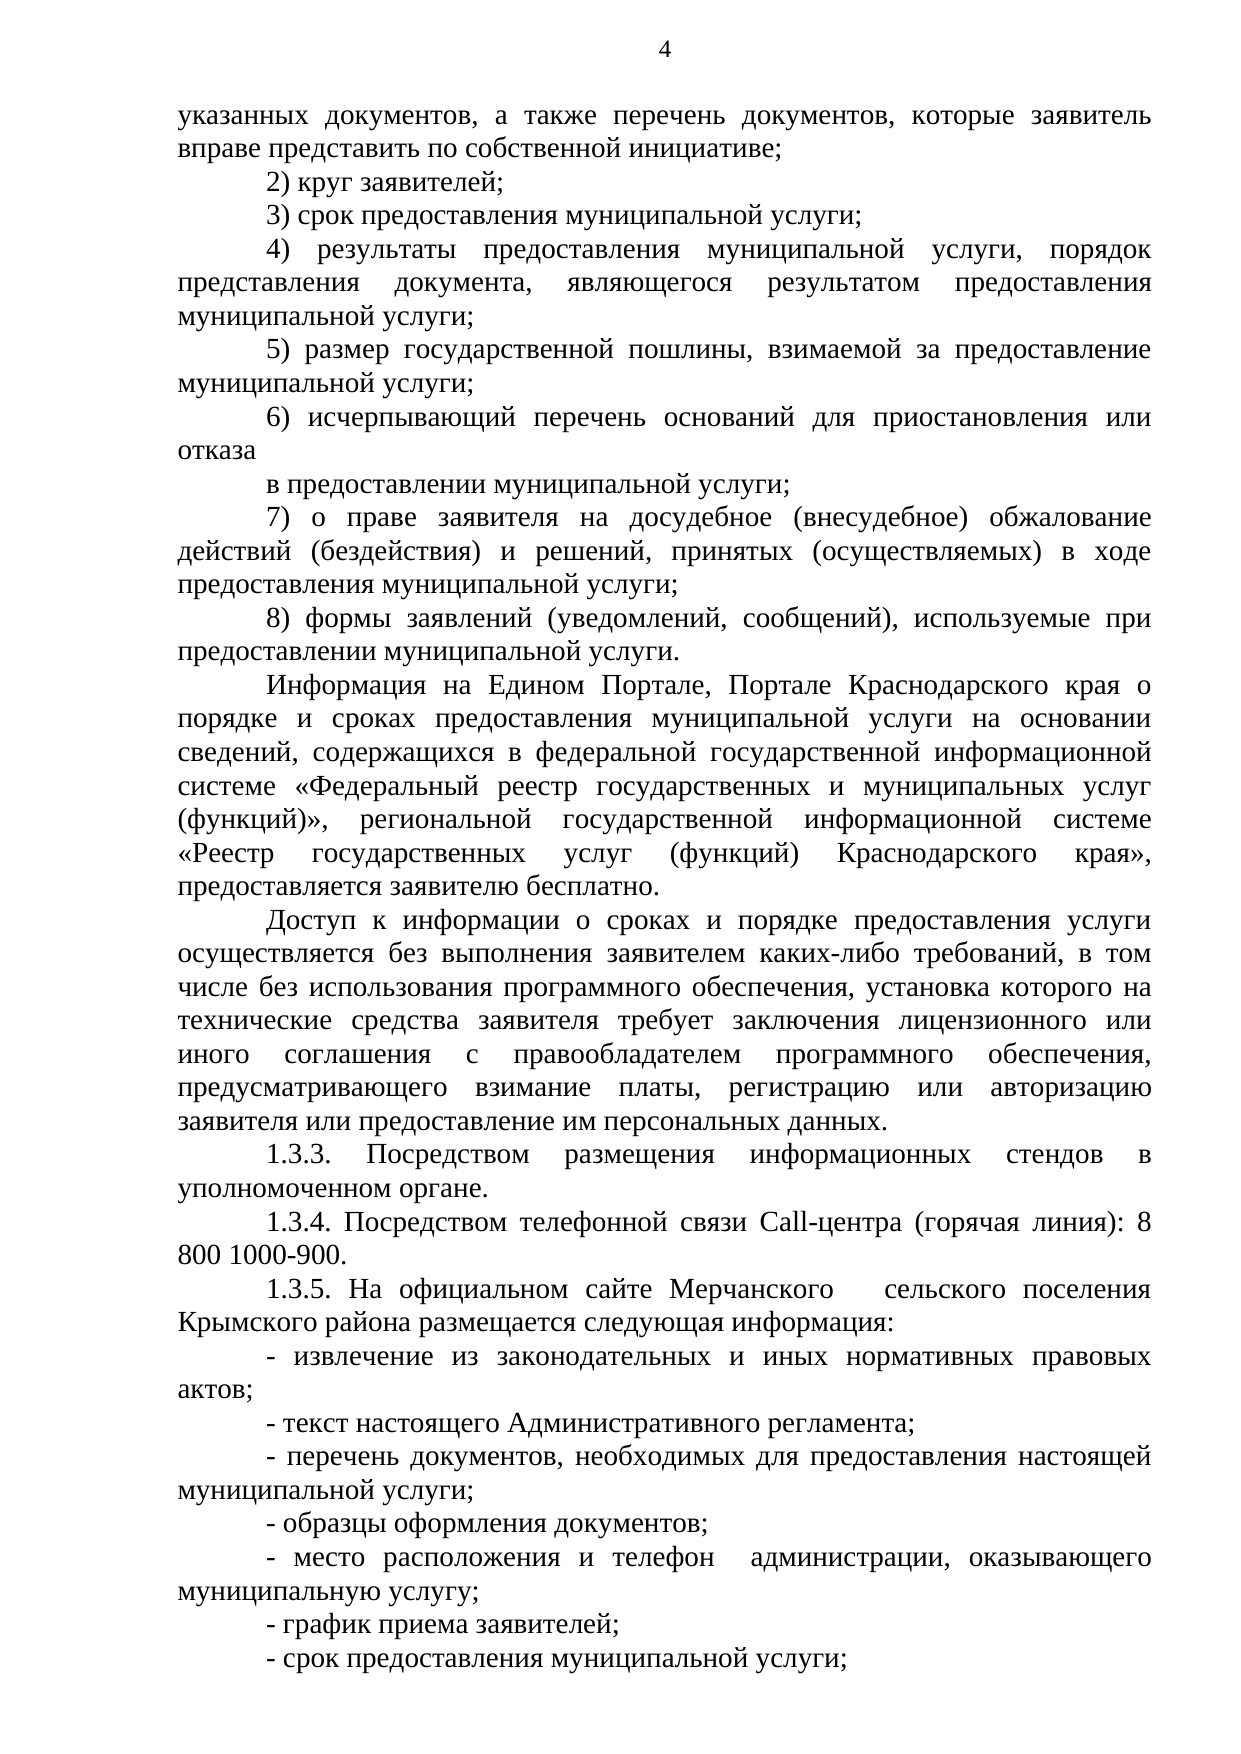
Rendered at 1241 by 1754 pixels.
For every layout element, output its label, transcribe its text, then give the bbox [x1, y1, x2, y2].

text - текст настоящего Административного регламента; [177, 1405, 1152, 1438]
text 7) о праве заявителя на досудебное (внесудебное) обжалование действий (бездействия) и решений, принятых (осуществляемых) в ходе предоставления муниципальной услуги; [177, 499, 1152, 600]
text 4) результаты предоставления муниципальной услуги, порядок представления документа, являющегося результатом предоставления муниципальной услуги; [177, 231, 1152, 332]
text - извлечение из законодательных и иных нормативных правовых актов; [177, 1338, 1152, 1405]
text - срок предоставления муниципальной услуги; [177, 1640, 1152, 1673]
text 1.3.3. Посредством размещения информационных стендов в уполномоченном органе. [177, 1137, 1152, 1204]
text 8) формы заявлений (уведомлений, сообщений), используемые при предоставлении муниципальной услуги. [177, 600, 1152, 667]
text Доступ к информации о сроках и порядке предоставления услуги осуществляется без выполнения заявителем каких-либо требований, в том числе без использования программного обеспечения, установка которого на технические средства заявителя требует заключения лицензионного или иного соглашения с правообладателем программного обеспечения, предусматривающего взимание платы, регистрацию или авторизацию заявителя или предоставление им персональных данных. [177, 902, 1152, 1137]
text 2) круг заявителей; [177, 164, 1152, 197]
text 1.3.4. Посредством телефонной связи Call-центра (горячая линия): 8 800 1000-900. [177, 1204, 1152, 1271]
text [177, 97, 1152, 164]
text 5) размер государственной пошлины, взимаемой за предоставление муниципальной услуги; [177, 332, 1152, 399]
text Информация на Едином Портале, Портале Краснодарского края о порядке и сроках предоставления муниципальной услуги на основании сведений, содержащихся в федеральной государственной информационной системе «Федеральный реестр государственных и муниципальных услуг (функций)», региональной государственной информационной системе «Реестр государственных услуг (функций) Краснодарского края», предоставляется заявителю бесплатно. [177, 667, 1152, 902]
text - перечень документов, необходимых для предоставления настоящей муниципальной услуги; [177, 1438, 1152, 1506]
text в предоставлении муниципальной услуги; [177, 466, 1152, 499]
text 1.3.5. На официальном сайте Мерчанского сельского поселения Крымского района размещается следующая информация: [177, 1271, 1152, 1338]
text - образцы оформления документов; [177, 1506, 1152, 1539]
text 3) срок предоставления муниципальной услуги; [177, 197, 1152, 231]
text 6) исчерпывающий перечень оснований для приостановления или отказа [177, 399, 1152, 466]
text - место расположения и телефон администрации, оказывающего муниципальную услугу; [177, 1539, 1152, 1606]
text - график приема заявителей; [177, 1606, 1152, 1640]
